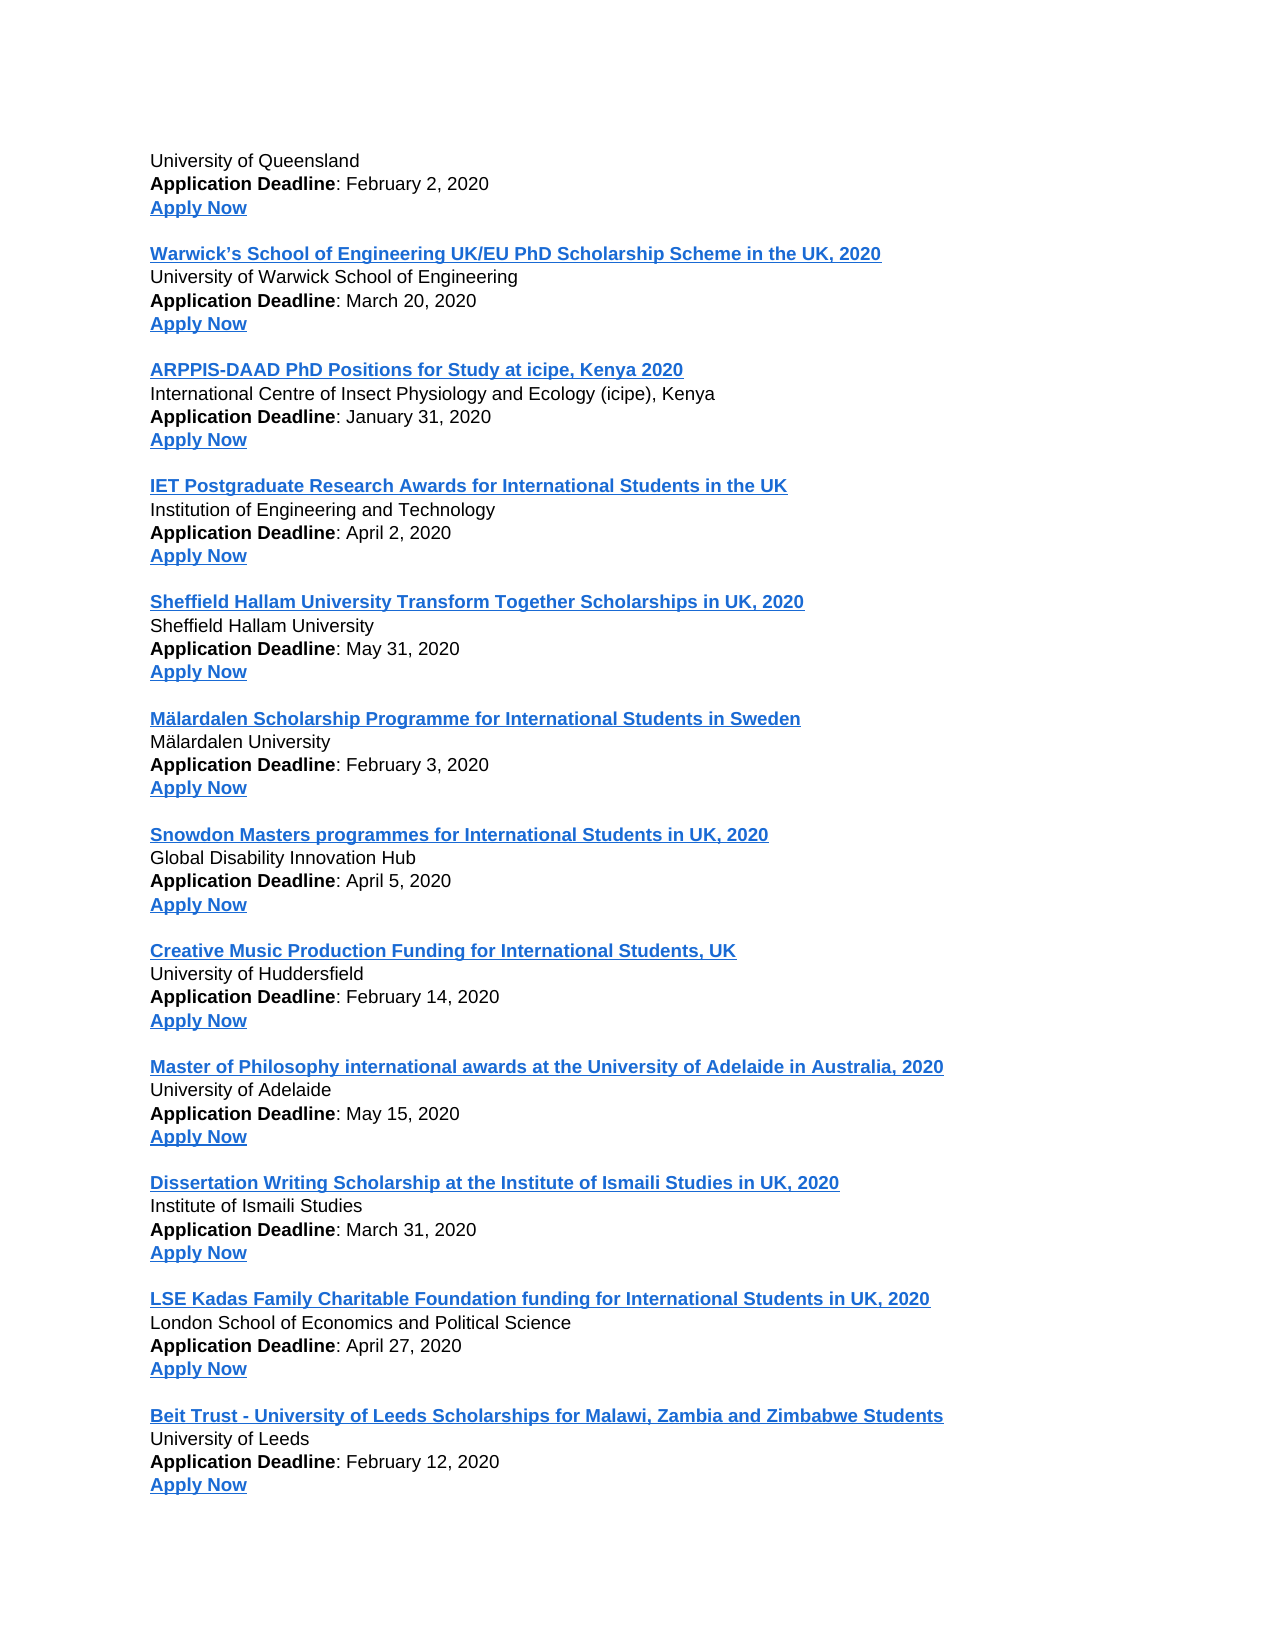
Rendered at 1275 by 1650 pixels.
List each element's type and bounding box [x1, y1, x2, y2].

table_header [150, 150, 1041, 1496]
